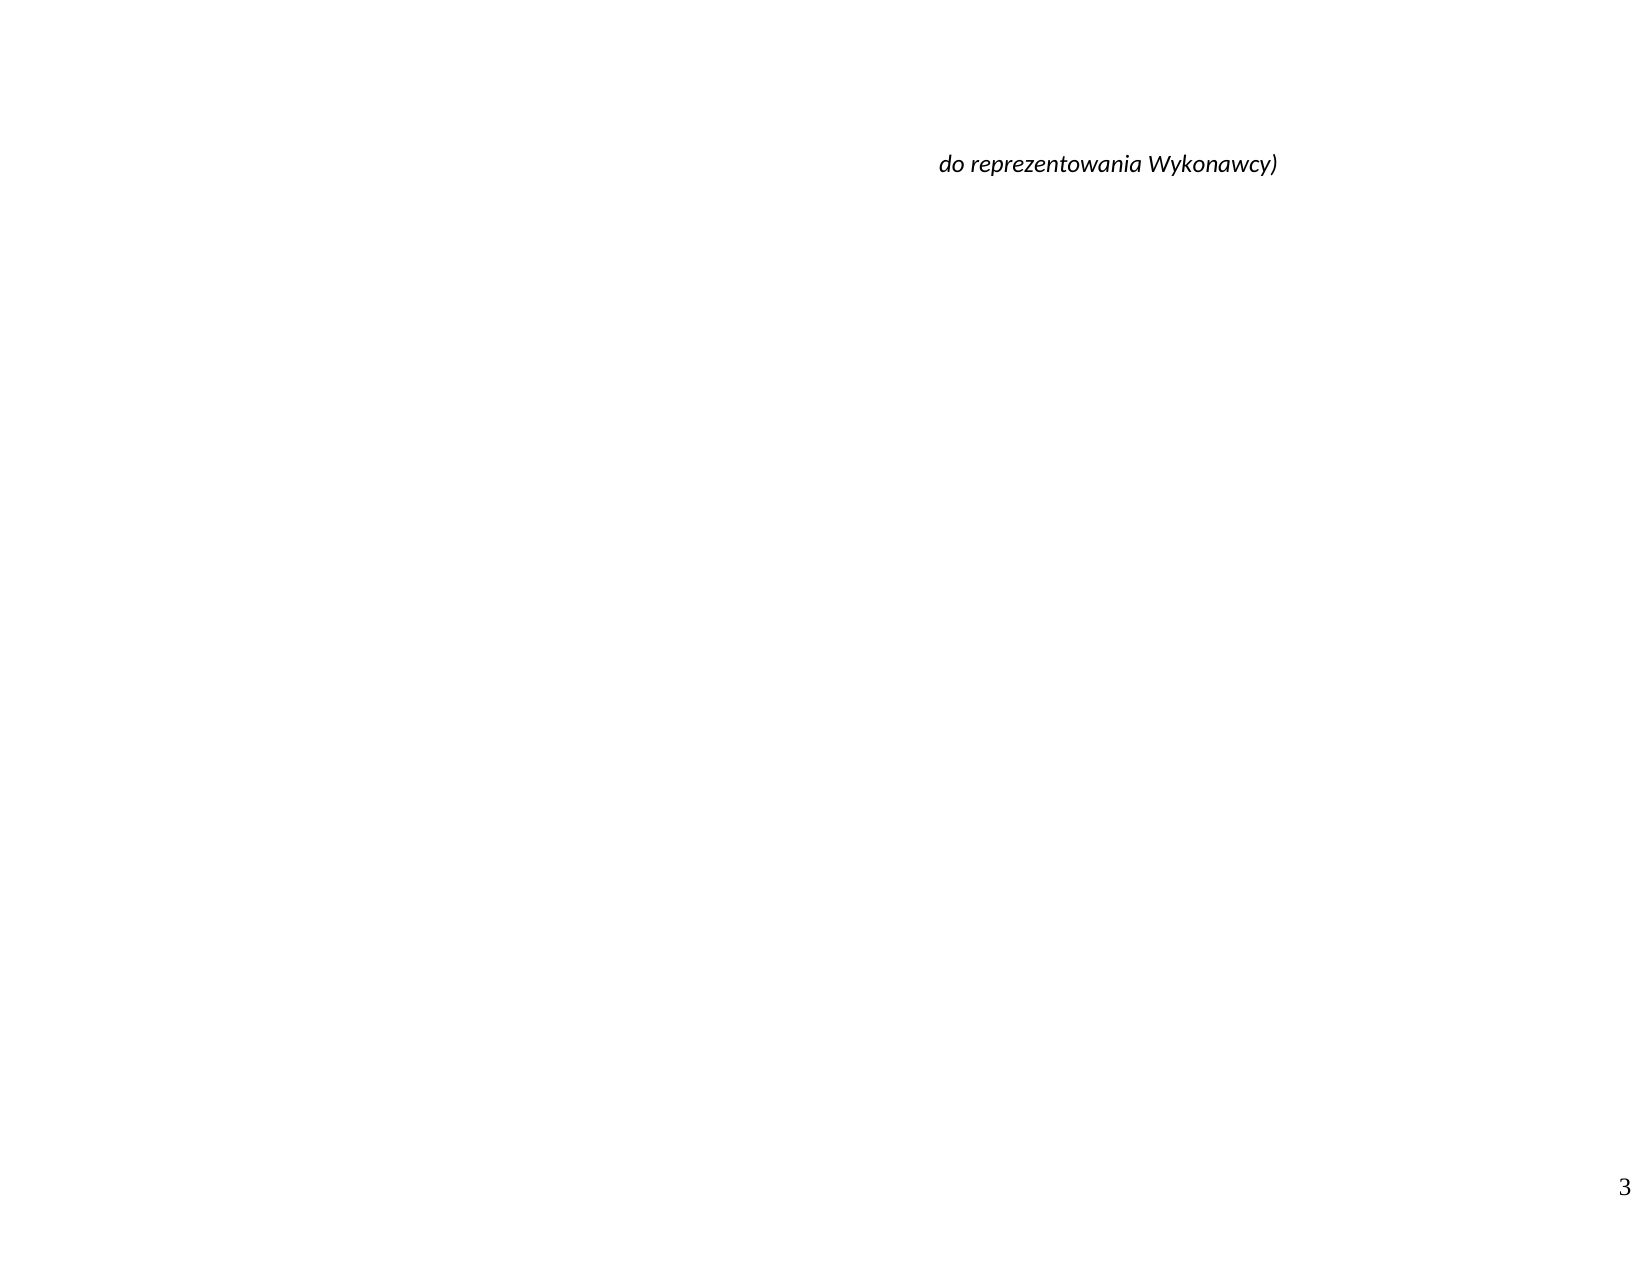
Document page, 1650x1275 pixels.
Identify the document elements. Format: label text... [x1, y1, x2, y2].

text do reprezentowania Wykonawcy) [413, 148, 1631, 178]
